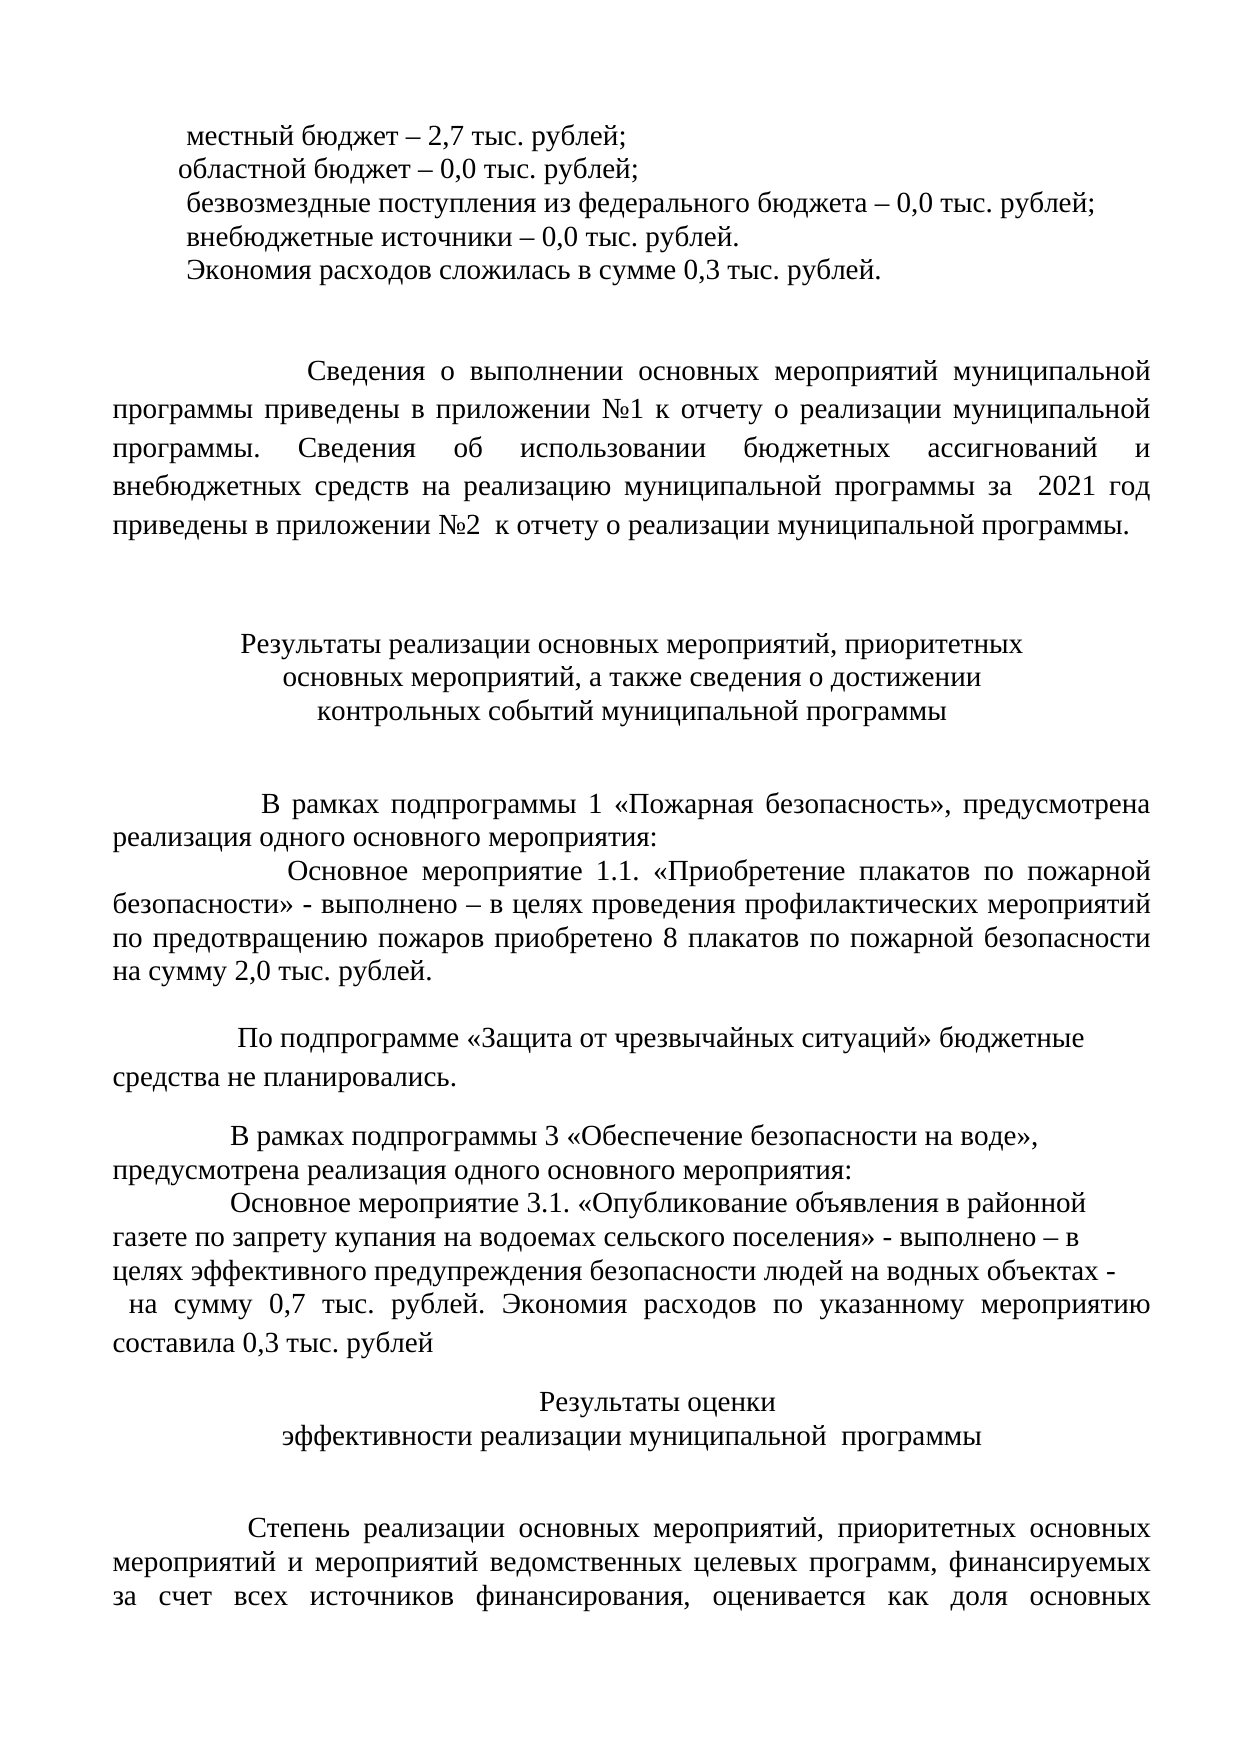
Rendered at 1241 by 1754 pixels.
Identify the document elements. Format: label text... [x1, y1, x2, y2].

text Основное мероприятие 1.1. «Приобретение плакатов по пожарной безопасности» - выполнено – в целях проведения профилактических мероприятий по предотвращению пожаров приобретено 8 плакатов по пожарной безопасности на сумму 2,0 тыс. рублей. [112, 853, 1152, 987]
text В рамках подпрограммы 3 «Обеспечение безопасности на воде», предусмотрена реализация одного основного мероприятия: [112, 1118, 1152, 1186]
text Основное мероприятие 3.1. «Опубликование объявления в районной газете по запрету купания на водоемах сельского поселения» - выполнено – в целях эффективного предупреждения безопасности людей на водных объектах - [112, 1186, 1152, 1286]
text Результаты оценки [112, 1384, 1152, 1418]
text областной бюджет – 0,0 тыс. рублей; [112, 152, 1152, 185]
text эффективности реализации муниципальной программы [112, 1418, 1152, 1451]
text В рамках подпрограммы 1 «Пожарная безопасность», предусмотрена реализация одного основного мероприятия: [112, 786, 1152, 853]
text на сумму 0,7 тыс. рублей. Экономия расходов по указанному мероприятию составила 0,3 тыс. рублей [112, 1286, 1152, 1358]
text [112, 1511, 1152, 1611]
text контрольных событий муниципальной программы [112, 693, 1152, 726]
text Результаты реализации основных мероприятий, приоритетных [112, 626, 1152, 659]
text Экономия расходов сложилась в сумме 0,3 тыс. рублей. [112, 252, 1152, 286]
text местный бюджет – 2,7 тыс. рублей; [112, 118, 1152, 152]
text безвозмездные поступления из федерального бюджета – 0,0 тыс. рублей; [112, 185, 1152, 219]
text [112, 219, 1152, 252]
text Сведения о выполнении основных мероприятий муниципальной программы приведены в приложении №1 к отчету о реализации муниципальной программы. Сведения об использовании бюджетных ассигнований и внебюджетных средств на реализацию муниципальной программы за 2021 год приведены в приложении №2 к отчету о реализации муниципальной программы. [112, 353, 1152, 541]
text По подпрограмме «Защита от чрезвычайных ситуаций» бюджетные средства не планировались. [112, 1021, 1152, 1093]
text основных мероприятий, а также сведения о достижении [112, 659, 1152, 693]
